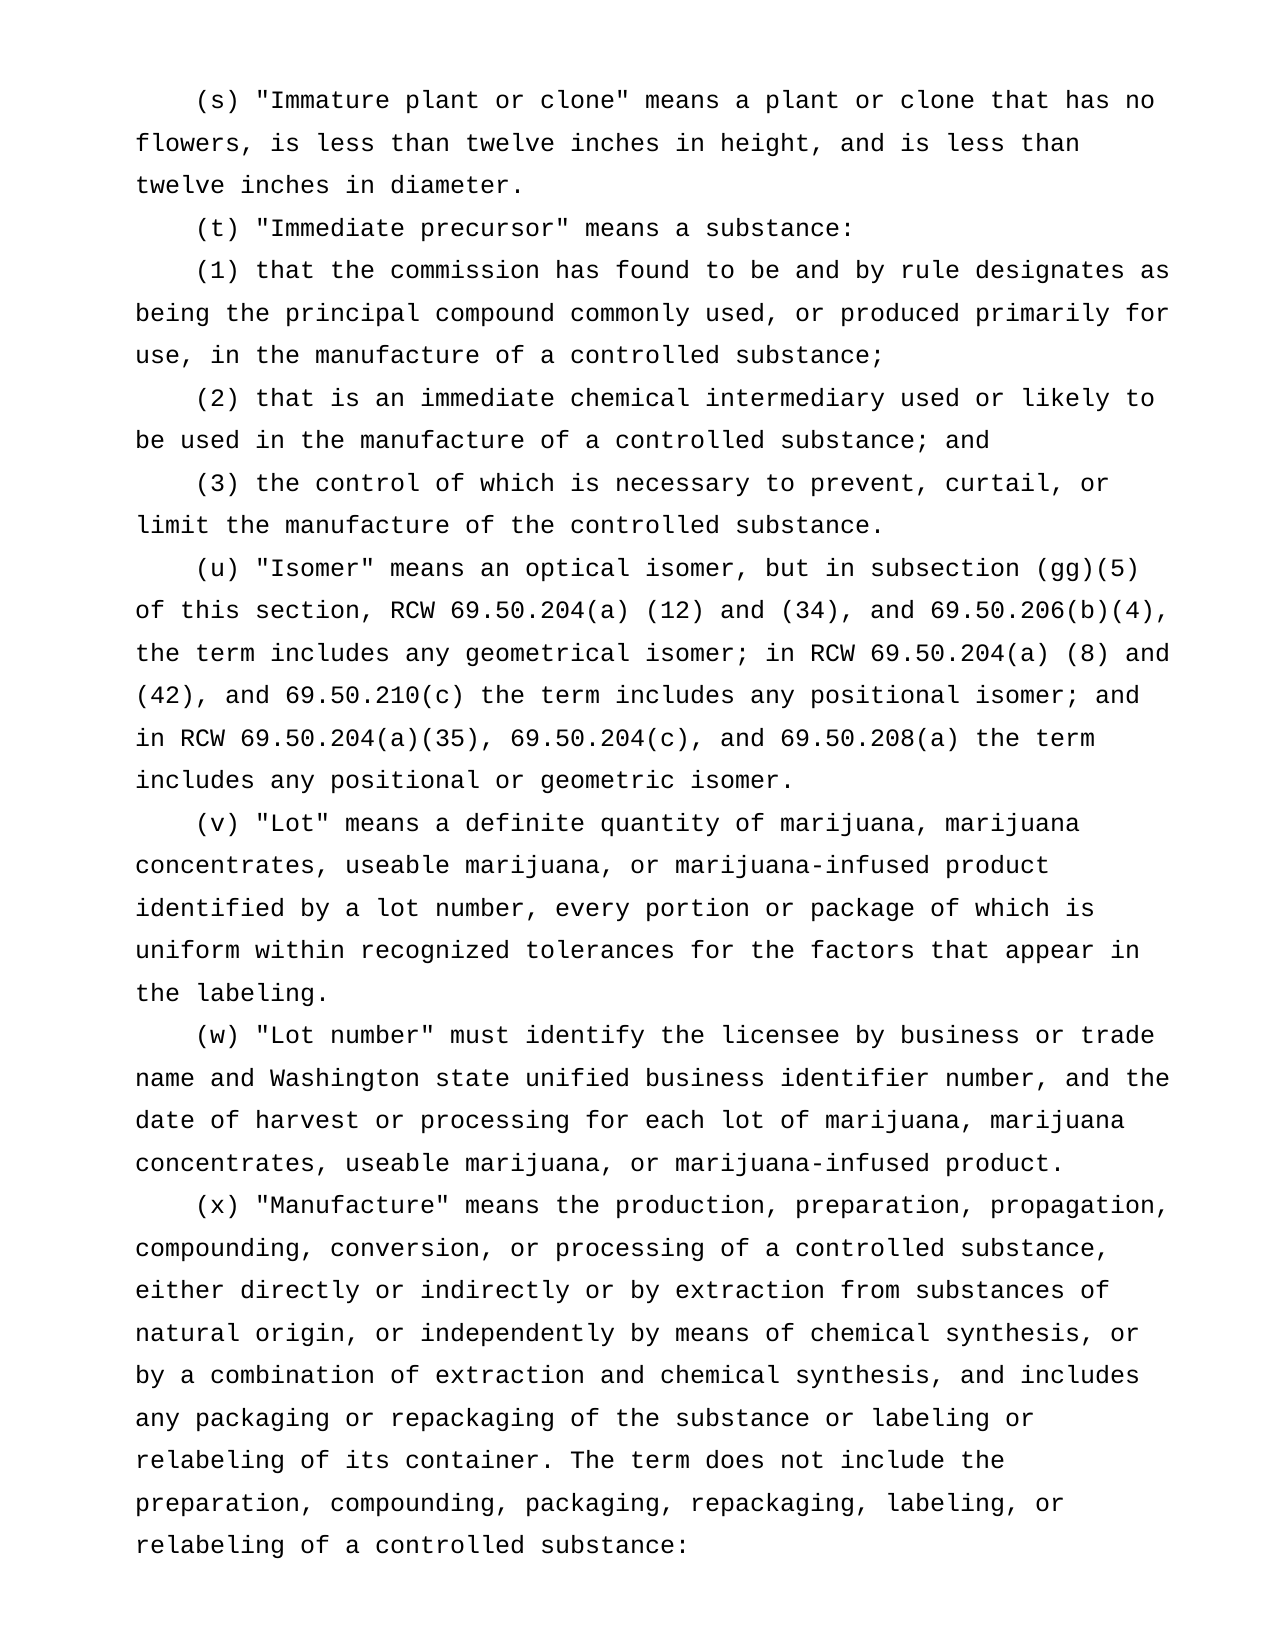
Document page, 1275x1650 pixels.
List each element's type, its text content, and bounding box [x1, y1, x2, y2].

text (s) "Immature plant or clone" means a plant or clone that has no flowers, is less than twelve inches in height, and is less than twelve inches in diameter. [135, 75, 1170, 202]
text (u) "Isomer" means an optical isomer, but in subsection (gg)(5) of this section, RCW 69.50.204(a) (12) and (34), and 69.50.206(b)(4), the term includes any geometrical isomer; in RCW 69.50.204(a) (8) and (42), and 69.50.210(c) the term includes any positional isomer; and in RCW 69.50.204(a)(35), 69.50.204(c), and 69.50.208(a) the term includes any positional or geometric isomer. [135, 542, 1170, 797]
text (v) "Lot" means a definite quantity of marijuana, marijuana concentrates, useable marijuana, or marijuana-infused product identified by a lot number, every portion or package of which is uniform within recognized tolerances for the factors that appear in the labeling. [135, 797, 1170, 1010]
text (t) "Immediate precursor" means a substance: [135, 202, 1170, 245]
text (w) "Lot number" must identify the licensee by business or trade name and Washington state unified business identifier number, and the date of harvest or processing for each lot of marijuana, marijuana concentrates, useable marijuana, or marijuana-infused product. [135, 1010, 1170, 1180]
text (1) that the commission has found to be and by rule designates as being the principal compound commonly used, or produced primarily for use, in the manufacture of a controlled substance; [135, 245, 1170, 372]
text (x) "Manufacture" means the production, preparation, propagation, compounding, conversion, or processing of a controlled substance, either directly or indirectly or by extraction from substances of natural origin, or independently by means of chemical synthesis, or by a combination of extraction and chemical synthesis, and includes any packaging or repackaging of the substance or labeling or relabeling of its container. The term does not include the preparation, compounding, packaging, repackaging, labeling, or relabeling of a controlled substance: [135, 1180, 1170, 1562]
text (2) that is an immediate chemical intermediary used or likely to be used in the manufacture of a controlled substance; and [135, 372, 1170, 457]
text (3) the control of which is necessary to prevent, curtail, or limit the manufacture of the controlled substance. [135, 457, 1170, 542]
